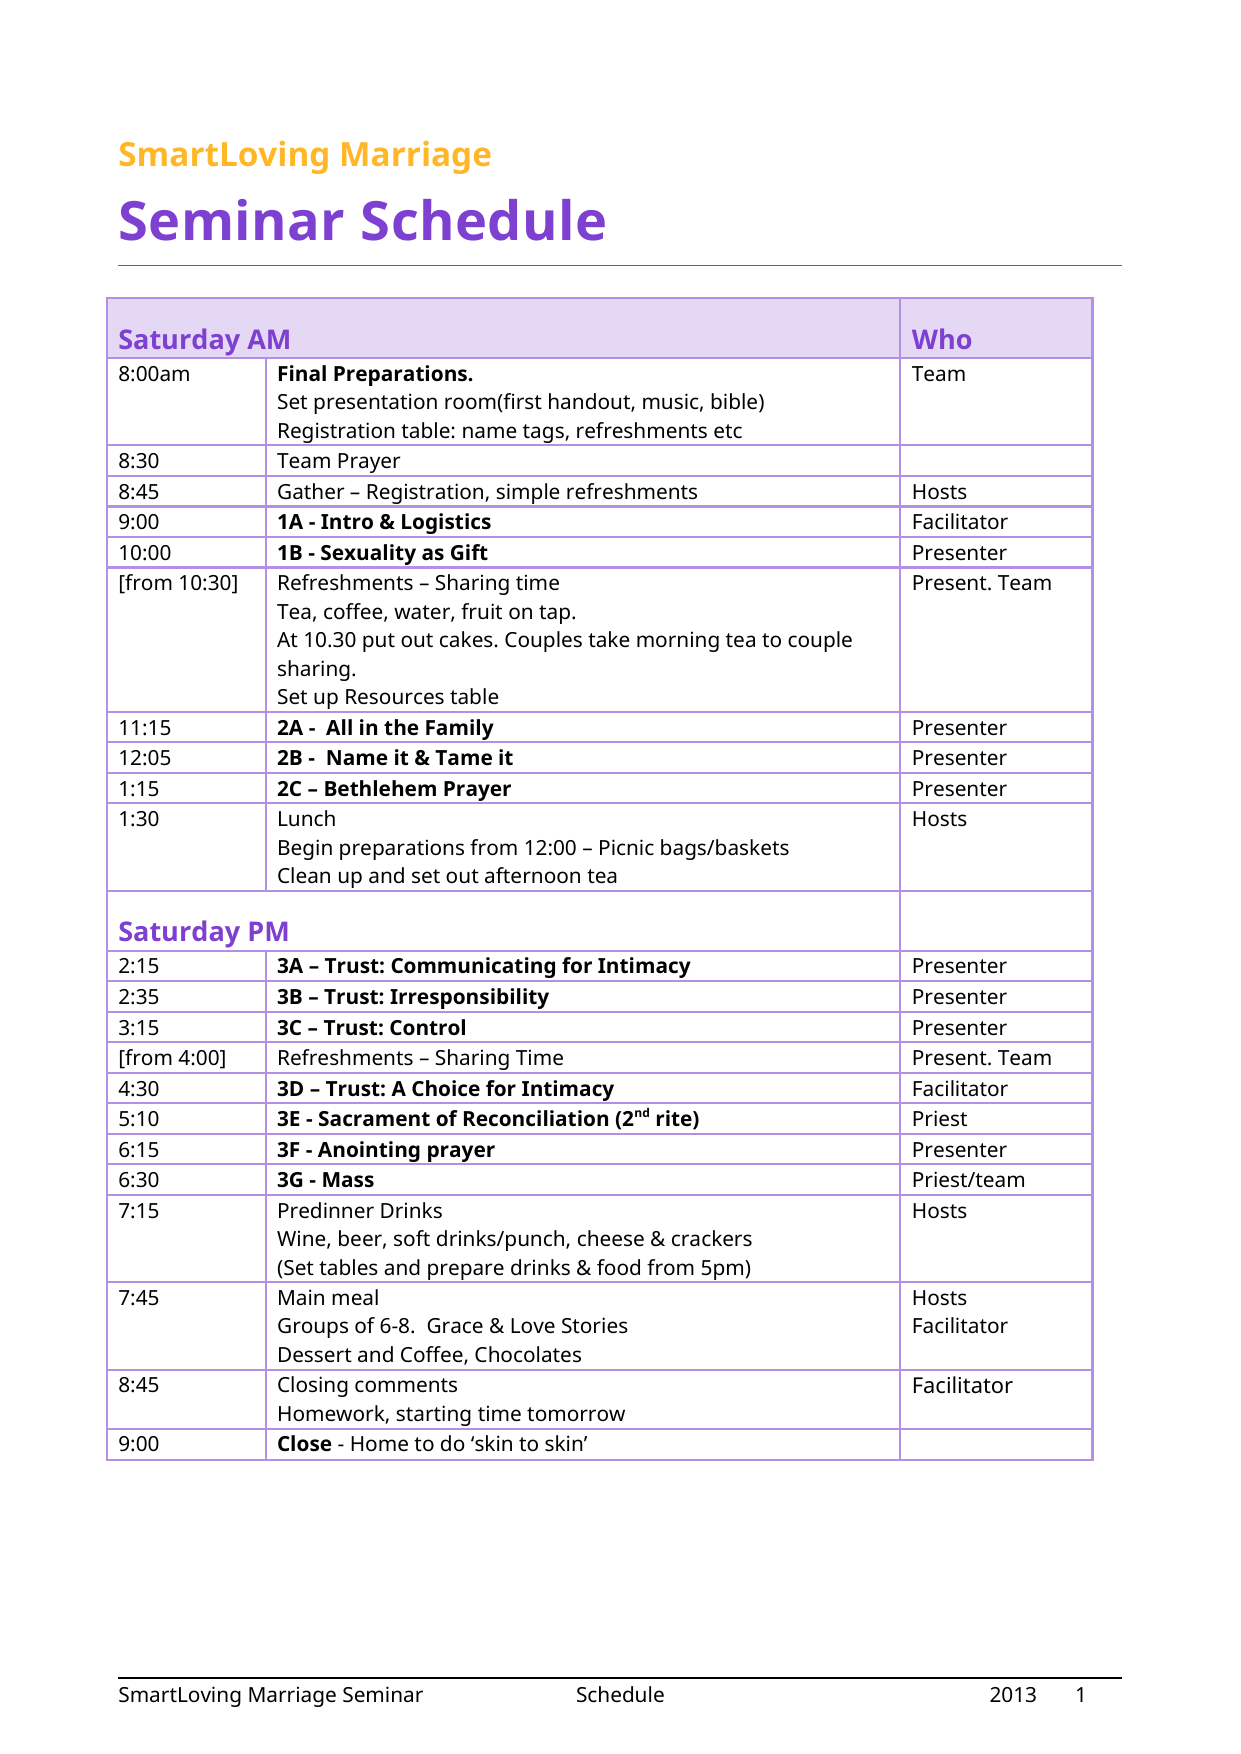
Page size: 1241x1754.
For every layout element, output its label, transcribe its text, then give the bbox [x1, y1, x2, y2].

table_cell [901, 1430, 1091, 1459]
table_cell Saturday PM [108, 892, 899, 949]
table_cell Presenter [901, 743, 1091, 772]
table_cell 1:15 [108, 774, 265, 802]
table_cell 2A - All in the Family [267, 713, 899, 741]
table_cell 1A - Intro & Logistics [267, 508, 899, 536]
table_cell Team Prayer [267, 446, 899, 475]
table_cell 3F - Anointing prayer [267, 1135, 899, 1163]
table_cell Presenter [901, 1135, 1091, 1163]
table_cell 3E - Sacrament of Reconciliation (2nd rite) [267, 1104, 899, 1133]
table_cell Facilitator [901, 1371, 1091, 1427]
table_cell 3:15 [108, 1013, 265, 1041]
table_cell Hosts Facilitator [901, 1283, 1091, 1368]
table_cell Presenter [901, 982, 1091, 1011]
table_cell 10:00 [108, 538, 265, 566]
table_cell 8:00am [108, 359, 265, 444]
table_cell Hosts [901, 804, 1091, 890]
table_cell 8:45 [108, 477, 265, 505]
table_cell Hosts [901, 1196, 1091, 1281]
table_cell Hosts [901, 477, 1091, 505]
table_cell Presenter [901, 1013, 1091, 1041]
table_cell Presenter [901, 538, 1091, 566]
table_cell Priest/team [901, 1165, 1091, 1194]
table_cell Gather – Registration, simple refreshments [267, 477, 899, 505]
table_cell 12:05 [108, 743, 265, 772]
table_cell 1:30 [108, 804, 265, 890]
table_cell Refreshments – Sharing time Tea, coffee, water, fruit on tap. At 10.30 put out cakes. Couples take morning tea to couple sharing. Set up Resources table [267, 569, 899, 711]
table_cell Presenter [901, 713, 1091, 741]
table_cell Facilitator [901, 1074, 1091, 1102]
table_cell 1B - Sexuality as Gift [267, 538, 899, 566]
table_cell 2C – Bethlehem Prayer [267, 774, 899, 802]
table_cell Closing comments Homework, starting time tomorrow [267, 1371, 899, 1427]
table_cell 6:15 [108, 1135, 265, 1163]
table_cell 2:35 [108, 982, 265, 1011]
table_cell Predinner Drinks Wine, beer, soft drinks/punch, cheese & crackers (Set tables and prepare drinks & food from 5pm) [267, 1196, 899, 1281]
table_cell 7:15 [108, 1196, 265, 1281]
table_cell 4:30 [108, 1074, 265, 1102]
table_cell Facilitator [901, 508, 1091, 536]
table_header Who [901, 299, 1091, 357]
table_cell Present. Team [901, 569, 1091, 711]
table_cell 2B - Name it & Tame it [267, 743, 899, 772]
table_cell 11:15 [108, 713, 265, 741]
table_cell Presenter [901, 952, 1091, 980]
table_cell Lunch Begin preparations from 12:00 – Picnic bags/baskets Clean up and set out afternoon tea [267, 804, 899, 890]
table_cell [from 4:00] [108, 1043, 265, 1072]
table_cell 3B – Trust: Irresponsibility [267, 982, 899, 1011]
table_header Saturday AM [108, 299, 899, 357]
table_cell 3G - Mass [267, 1165, 899, 1194]
table_cell 3C – Trust: Control [267, 1013, 899, 1041]
table_cell Present. Team [901, 1043, 1091, 1072]
table_cell Priest [901, 1104, 1091, 1133]
table_cell 6:30 [108, 1165, 265, 1194]
table_cell 3D – Trust: A Choice for Intimacy [267, 1074, 899, 1102]
table_cell [901, 892, 1091, 949]
table_cell 7:45 [108, 1283, 265, 1368]
table_cell [901, 446, 1091, 475]
table_cell Main meal Groups of 6-8. Grace & Love Stories Dessert and Coffee, Chocolates [267, 1283, 899, 1368]
table_cell Team [901, 359, 1091, 444]
table_cell 2:15 [108, 952, 265, 980]
table_cell 5:10 [108, 1104, 265, 1133]
title Seminar Schedule [118, 183, 1122, 265]
table_cell 8:30 [108, 446, 265, 475]
table_cell 3A – Trust: Communicating for Intimacy [267, 952, 899, 980]
table_cell Final Preparations. Set presentation room(first handout, music, bible) Registration table: name tags, refreshments etc [267, 359, 899, 444]
subtitle SmartLoving Marriage [118, 131, 1122, 176]
table_cell [from 10:30] [108, 569, 265, 711]
table_cell Refreshments – Sharing Time [267, 1043, 899, 1072]
table_cell 9:00 [108, 508, 265, 536]
table_cell 8:45 [108, 1371, 265, 1427]
table_cell 9:00 [108, 1430, 265, 1459]
table_cell Presenter [901, 774, 1091, 802]
table_cell Close - Home to do ‘skin to skin’ [267, 1430, 899, 1459]
